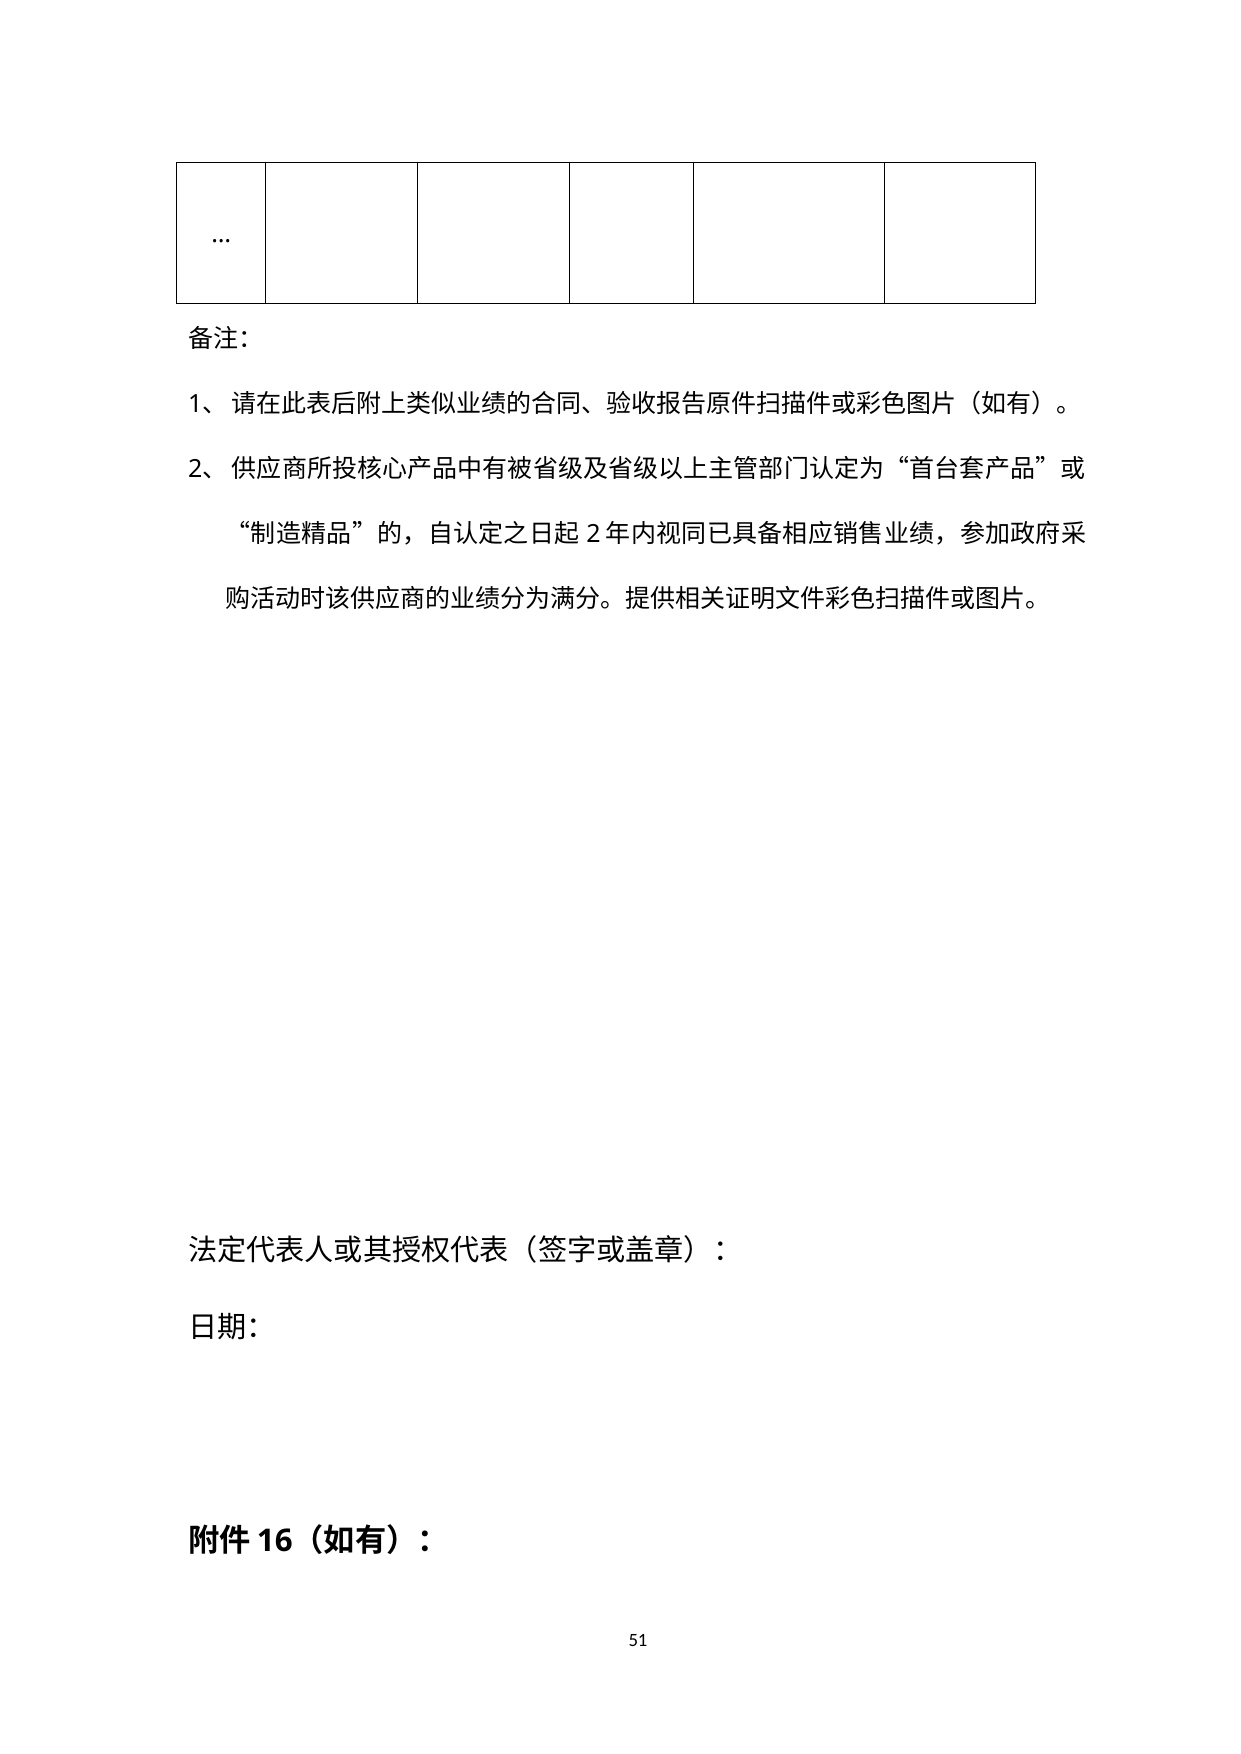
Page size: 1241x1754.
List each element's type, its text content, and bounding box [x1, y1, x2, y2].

text 备注： [188, 304, 1088, 369]
table_cell [694, 163, 884, 303]
list 供应商所投核心产品中有被省级及省级以上主管部门认定为“首台套产品”或“制造精品”的，自认定之日起2年内视同已具备相应销售业绩，参加政府采购活动时该供应商的业绩分为满分。提供相关证明文件彩色扫描件或图片。 [188, 434, 1088, 629]
table_cell [885, 163, 1035, 303]
table_cell [418, 163, 569, 303]
table_cell [570, 163, 693, 303]
text 日期： [188, 1303, 1088, 1346]
table_cell … [177, 163, 265, 303]
text 法定代表人或其授权代表（签字或盖章）： [188, 1227, 1088, 1269]
table_cell [266, 163, 417, 303]
text 附件16（如有）： [188, 1515, 1088, 1561]
list 请在此表后附上类似业绩的合同、验收报告原件扫描件或彩色图片（如有）。 [188, 369, 1088, 434]
